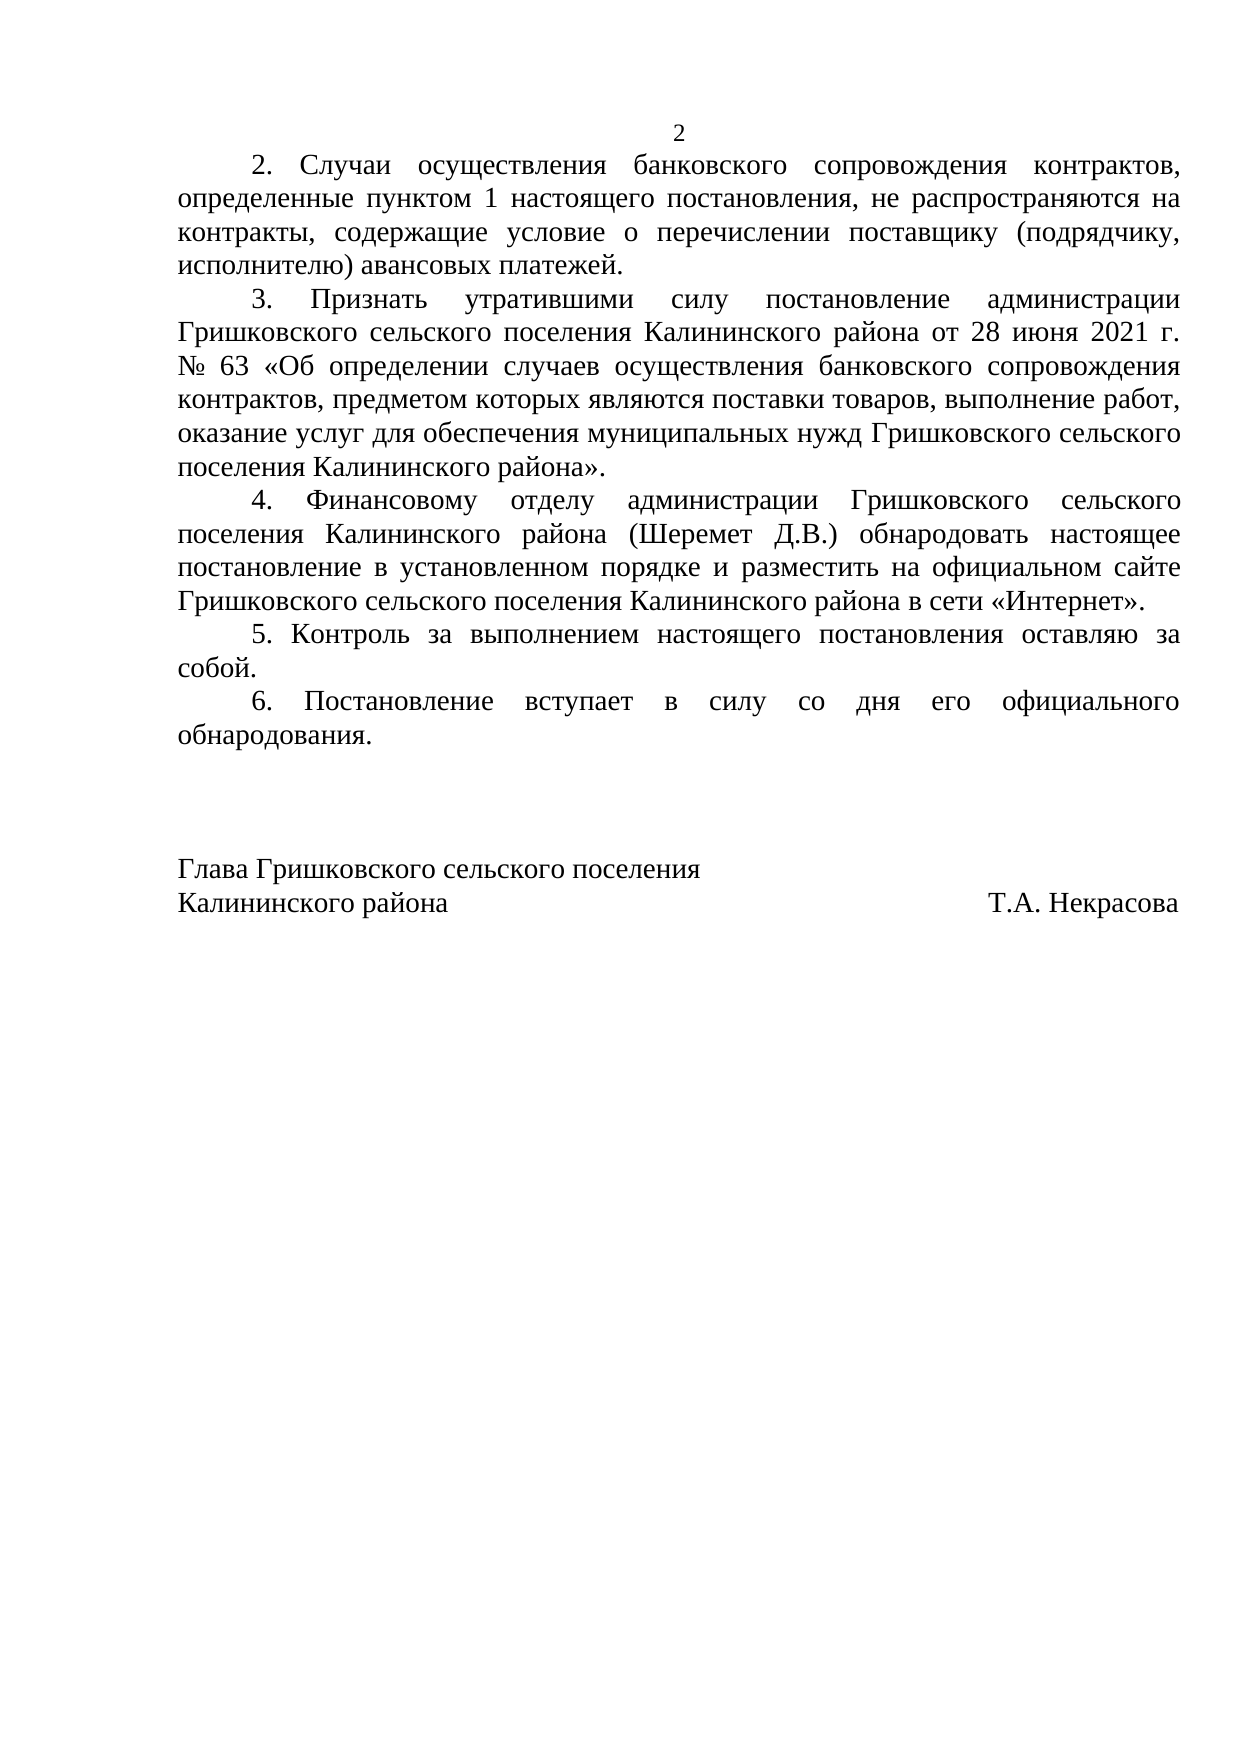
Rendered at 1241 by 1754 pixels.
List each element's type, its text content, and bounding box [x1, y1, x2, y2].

text Глава Гришковского сельского поселения [177, 851, 1181, 885]
text 4. Финансовому отделу администрации Гришковского сельского поселения Калининского района (Шеремет Д.В.) обнародовать настоящее постановление в установленном порядке и разместить на официальном сайте Гришковского сельского поселения Калининского района в сети «Интернет». [177, 482, 1181, 616]
text 2. Случаи осуществления банковского сопровождения контрактов, определенные пунктом 1 настоящего постановления, не распространяются на контракты, содержащие условие о перечислении поставщику (подрядчику, исполнителю) авансовых платежей. [177, 147, 1181, 281]
text Калининского района Т.А. Некрасова [177, 885, 1181, 918]
text 5. Контроль за выполнением настоящего постановления оставляю за собой. [177, 616, 1181, 683]
text 3. Признать утратившими силу постановление администрации Гришковского сельского поселения Калининского района от 28 июня 2021 г. № 63 «Об определении случаев осуществления банковского сопровождения контрактов, предметом которых являются поставки товаров, выполнение работ, оказание услуг для обеспечения муниципальных нужд Гришковского сельского поселения Калининского района». [177, 281, 1181, 482]
text 2 [177, 118, 1181, 147]
text 6. Постановление вступает в силу со дня его официального обнародования. [177, 683, 1181, 751]
